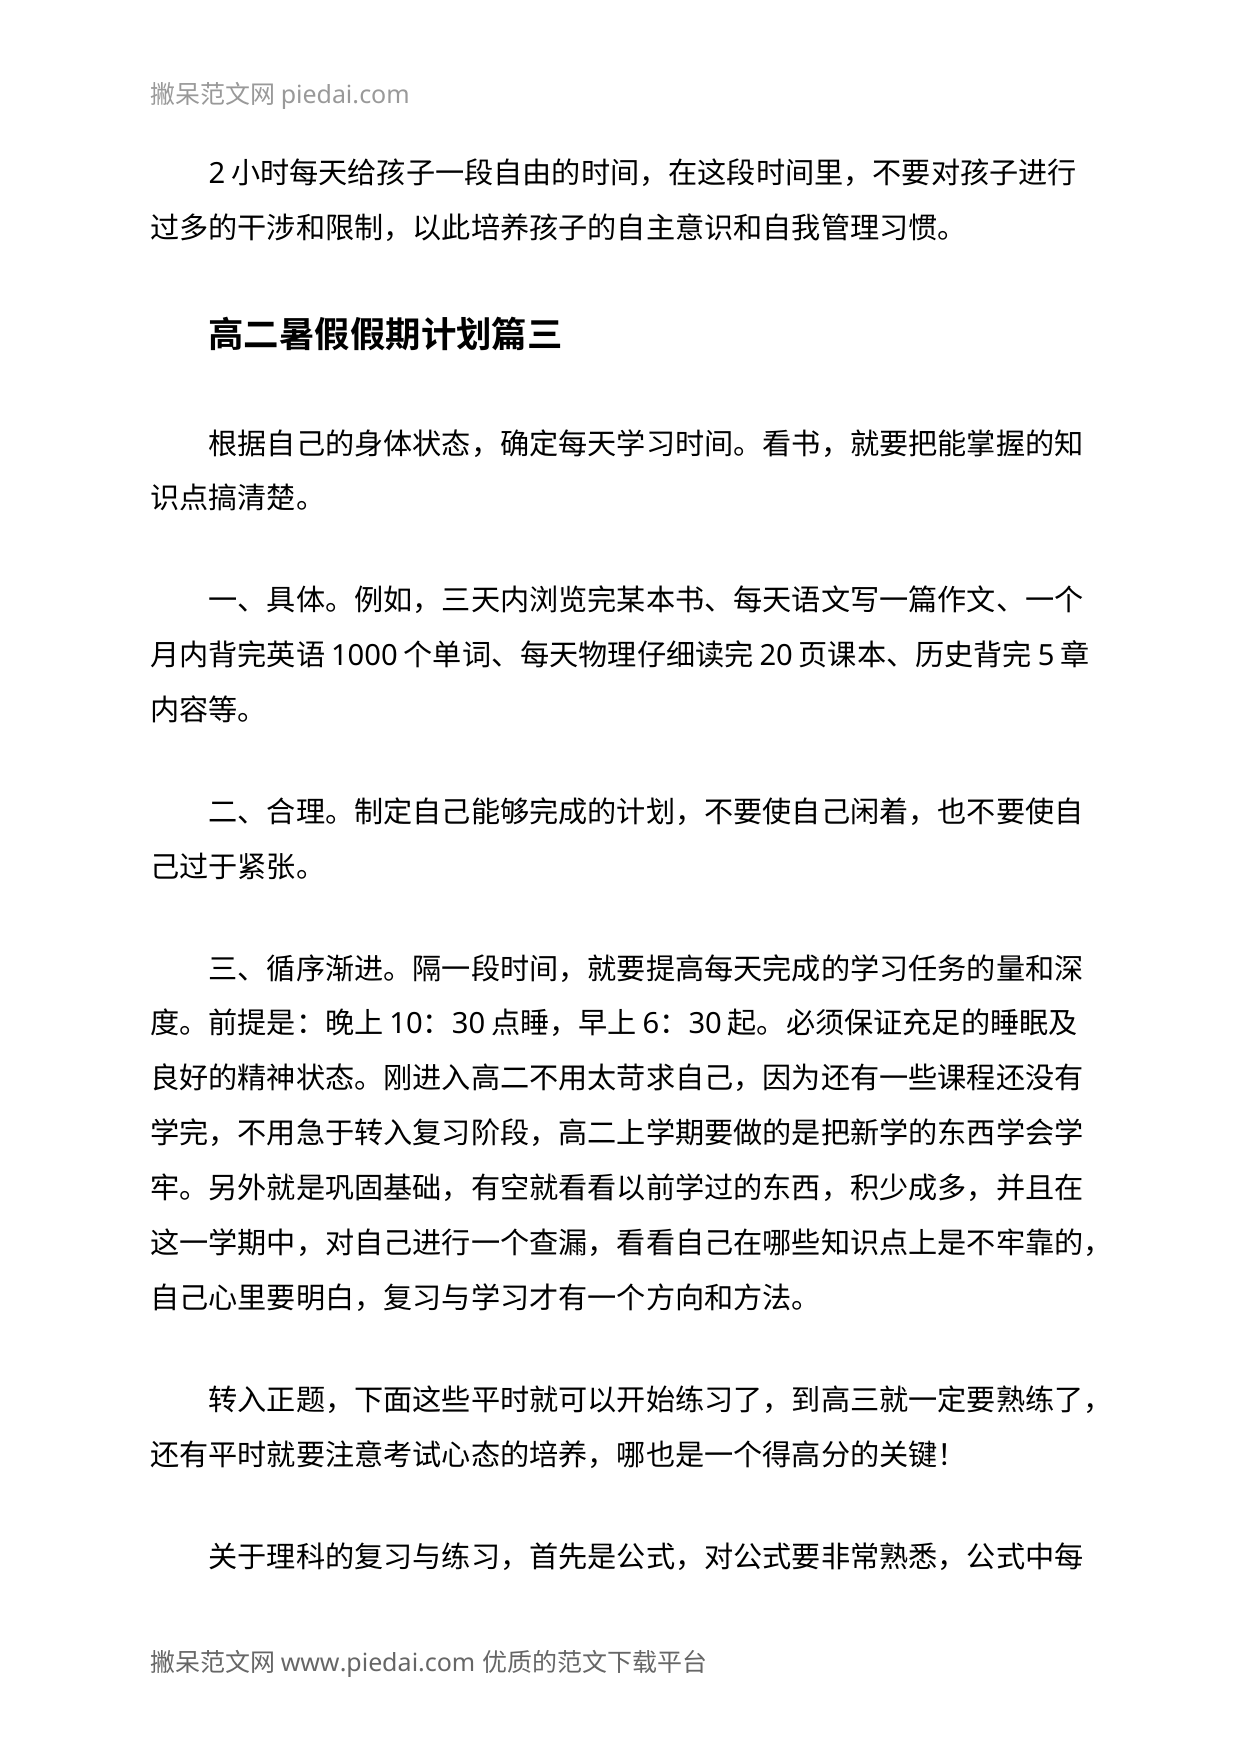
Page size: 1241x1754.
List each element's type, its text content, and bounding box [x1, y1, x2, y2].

text 三、循序渐进。隔一段时间，就要提高每天完成的学习任务的量和深度。前提是：晚上10：30点睡，早上6：30起。必须保证充足的睡眠及良好的精神状态。刚进入高二不用太苛求自己，因为还有一些课程还没有学完，不用急于转入复习阶段，高二上学期要做的是把新学的东西学会学牢。另外就是巩固基础，有空就看看以前学过的东西，积少成多，并且在这一学期中，对自己进行一个查漏，看看自己在哪些知识点上是不牢靠的，自己心里要明白，复习与学习才有一个方向和方法。 [150, 945, 1090, 1317]
text 根据自己的身体状态，确定每天学习时间。看书，就要把能掌握的知识点搞清楚。 [150, 420, 1090, 517]
text 2小时每天给孩子一段自由的时间，在这段时间里，不要对孩子进行过多的干涉和限制，以此培养孩子的自主意识和自我管理习惯。 [150, 150, 1090, 247]
text 高二暑假假期计划篇三 [150, 307, 1090, 358]
text 一、具体。例如，三天内浏览完某本书、每天语文写一篇作文、一个月内背完英语1000个单词、每天物理仔细读完20页课本、历史背完5章内容等。 [150, 577, 1090, 729]
text 二、合理。制定自己能够完成的计划，不要使自己闲着，也不要使自己过于紧张。 [150, 788, 1090, 886]
text 转入正题，下面这些平时就可以开始练习了，到高三就一定要熟练了，还有平时就要注意考试心态的培养，哪也是一个得高分的关键！ [150, 1376, 1090, 1474]
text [150, 1533, 1090, 1575]
